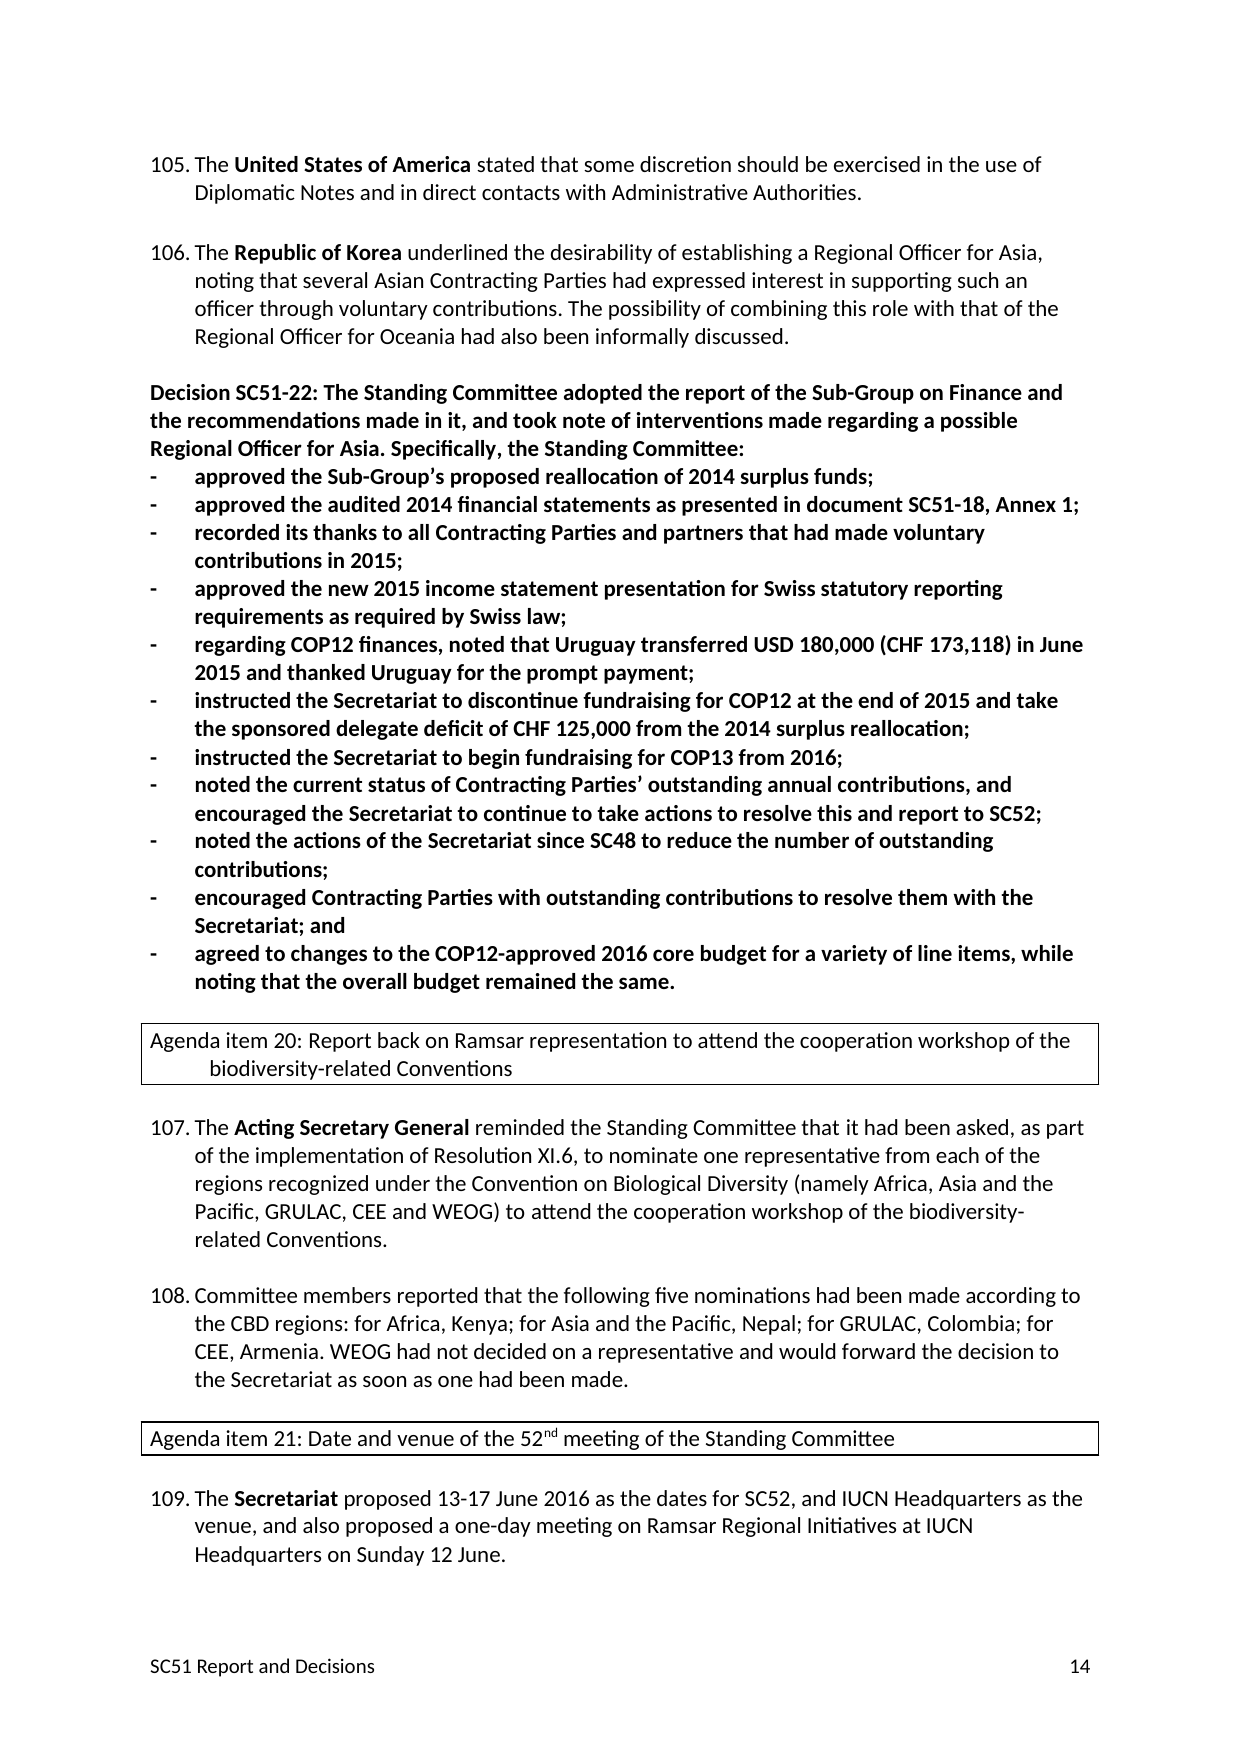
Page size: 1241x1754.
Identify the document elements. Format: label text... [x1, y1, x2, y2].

list approved the new 2015 income statement presentation for Swiss statutory reporting requirements as required by Swiss law; [150, 574, 1090, 631]
list The Republic of Korea underlined the desirability of establishing a Regional Officer for Asia, noting that several Asian Contracting Parties had expressed interest in supporting such an officer through voluntary contributions. The possibility of combining this role with that of the Regional Officer for Oceania had also been informally discussed. [150, 238, 1090, 350]
list noted the current status of Contracting Parties’ outstanding annual contributions, and encouraged the Secretariat to continue to take actions to resolve this and report to SC52; [150, 771, 1090, 827]
text Agenda item 21: Date and venue of the 52nd meeting of the Standing Committee [142, 1423, 1098, 1454]
list approved the Sub-Group’s proposed reallocation of 2014 surplus funds; [150, 462, 1090, 490]
list regarding COP12 finances, noted that Uruguay transferred USD 180,000 (CHF 173,118) in June 2015 and thanked Uruguay for the prompt payment; [150, 631, 1090, 687]
list approved the audited 2014 financial statements as presented in document SC51-18, Annex 1; [150, 490, 1090, 518]
list instructed the Secretariat to discontinue fundraising for COP12 at the end of 2015 and take the sponsored delegate deficit of CHF 125,000 from the 2014 surplus reallocation; [150, 687, 1090, 743]
list recorded its thanks to all Contracting Parties and partners that had made voluntary contributions in 2015; [150, 518, 1090, 574]
list agreed to changes to the COP12-approved 2016 core budget for a variety of line items, while noting that the overall budget remained the same. [150, 939, 1090, 995]
text Agenda item 20: Report back on Ramsar representation to attend the cooperation workshop of the biodiversity-related Conventions [142, 1024, 1098, 1084]
list The Secretariat proposed 13-17 June 2016 as the dates for SC52, and IUCN Headquarters as the venue, and also proposed a one-day meeting on Ramsar Regional Initiatives at IUCN Headquarters on Sunday 12 June. [150, 1484, 1090, 1568]
list noted the actions of the Secretariat since SC48 to reduce the number of outstanding contributions; [150, 827, 1090, 883]
text Decision SC51-22: The Standing Committee adopted the report of the Sub-Group on Finance and the recommendations made in it, and took note of interventions made regarding a possible Regional Officer for Asia. Specifically, the Standing Committee: [150, 378, 1090, 462]
list Committee members reported that the following five nominations had been made according to the CBD regions: for Africa, Kenya; for Asia and the Pacific, Nepal; for GRULAC, Colombia; for CEE, Armenia. WEOG had not decided on a representative and would forward the decision to the Secretariat as soon as one had been made. [150, 1281, 1090, 1393]
list The Acting Secretary General reminded the Standing Committee that it had been asked, as part of the implementation of Resolution XI.6, to nominate one representative from each of the regions recognized under the Convention on Biological Diversity (namely Africa, Asia and the Pacific, GRULAC, CEE and WEOG) to attend the cooperation workshop of the biodiversity-related Conventions. [150, 1113, 1090, 1253]
list The United States of America stated that some discretion should be exercised in the use of Diplomatic Notes and in direct contacts with Administrative Authorities. [150, 150, 1090, 206]
list instructed the Secretariat to begin fundraising for COP13 from 2016; [150, 743, 1090, 771]
list encouraged Contracting Parties with outstanding contributions to resolve them with the Secretariat; and [150, 883, 1090, 939]
